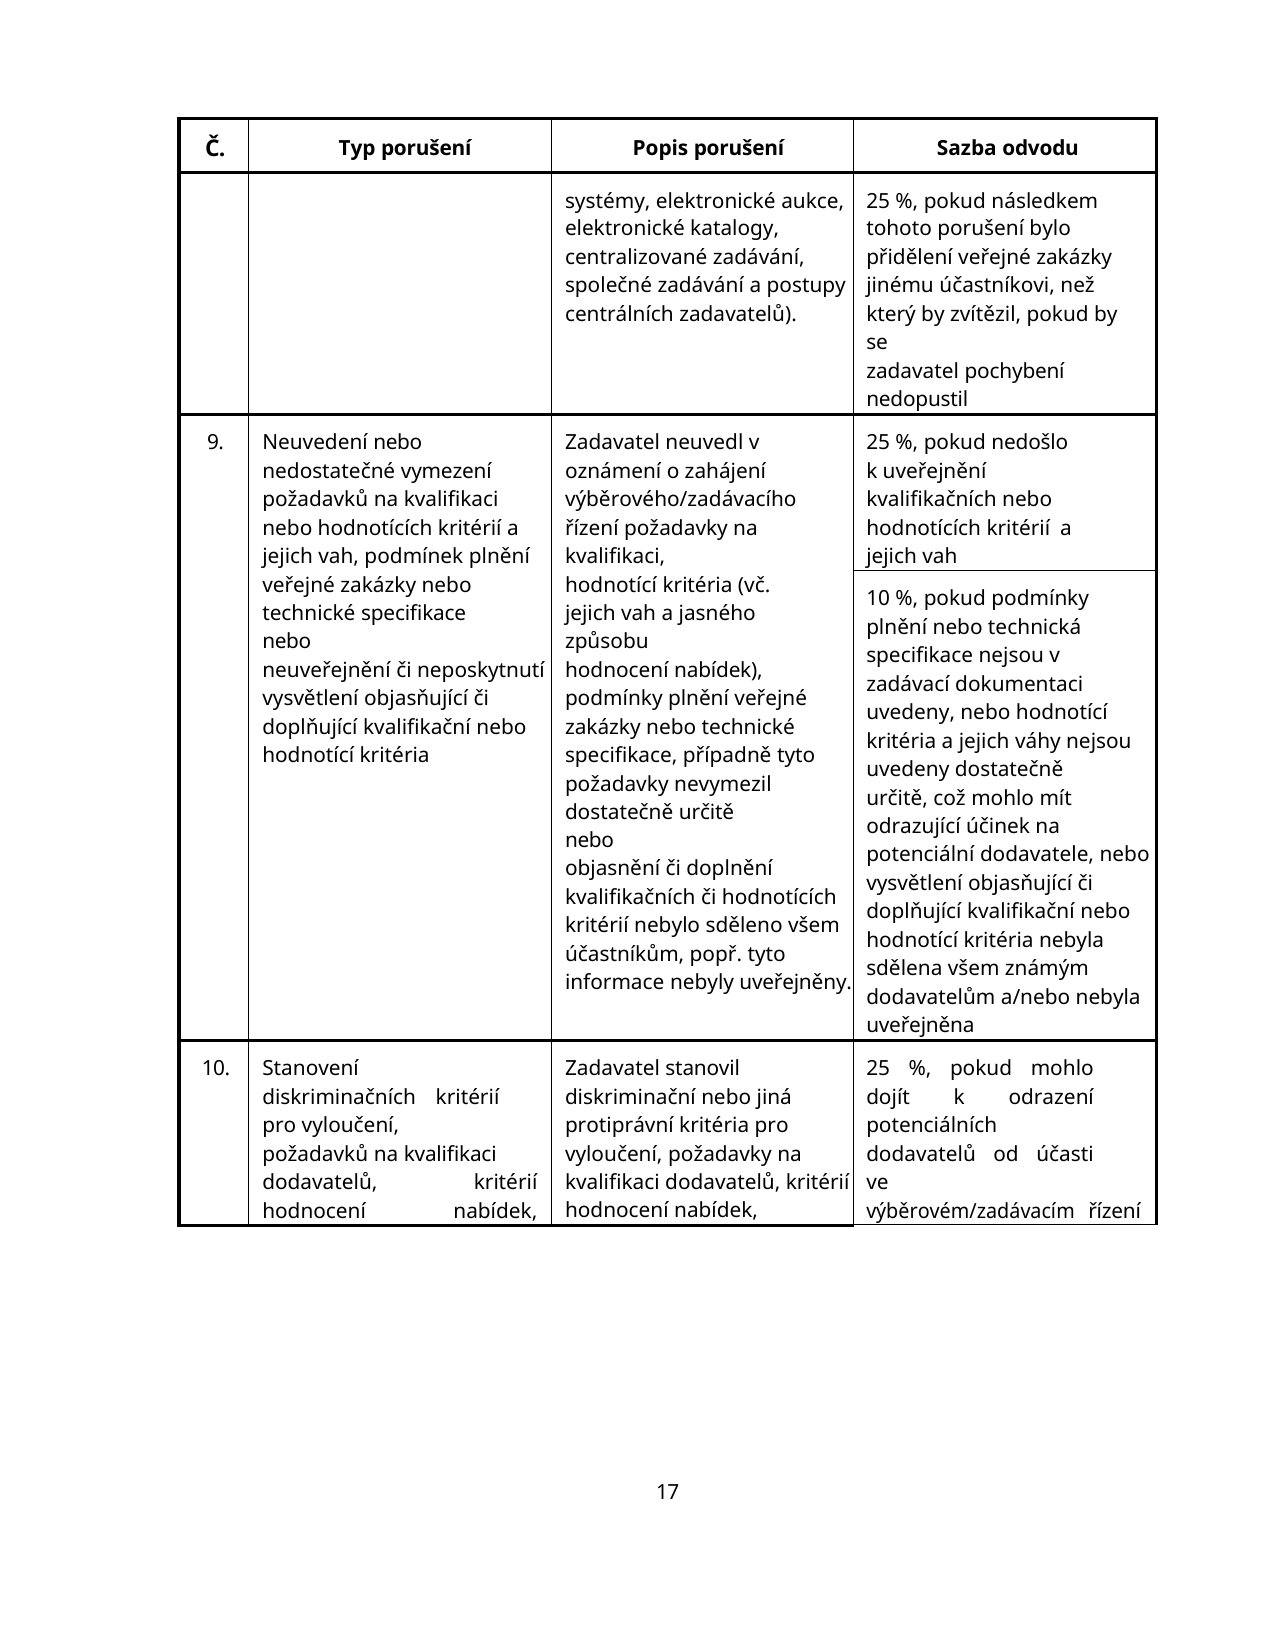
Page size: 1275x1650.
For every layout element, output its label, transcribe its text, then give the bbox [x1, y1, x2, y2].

table_cell 25 %, pokud nedošlo k uveřejnění kvalifikačních nebo hodnotících kritérií a jejich vah [854, 416, 1155, 570]
table_cell Neuvedení nebo nedostatečné vymezení požadavků na kvalifikaci nebo hodnotících kritérií a jejich vah, podmínek plnění veřejné zakázky nebo technické specifikace nebo neuveřejnění či neposkytnutí vysvětlení objasňující či doplňující kvalifikační nebo hodnotící kritéria [249, 416, 551, 1039]
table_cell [552, 1042, 853, 1224]
table_cell Zadavatel neuvedl v oznámení o zahájení výběrového/zadávacího řízení požadavky na kvalifikaci, hodnotící kritéria (vč. jejich vah a jasného způsobu hodnocení nabídek), podmínky plnění veřejné zakázky nebo technické specifikace, případně tyto požadavky nevymezil dostatečně určitě nebo objasnění či doplnění kvalifikačních či hodnotících kritérií nebylo sděleno všem účastníkům, popř. tyto informace nebyly uveřejněny. [552, 416, 853, 1039]
table_header Č. [181, 120, 248, 171]
table_header Popis porušení [552, 120, 853, 171]
table_header Sazba odvodu [854, 120, 1155, 171]
table_cell 10. [181, 1042, 248, 1224]
table_cell [249, 174, 551, 413]
table_cell 25 %, pokud následkem tohoto porušení bylo přidělení veřejné zakázky jinému účastníkovi, než který by zvítězil, pokud by se zadavatel pochybení nedopustil [854, 174, 1155, 413]
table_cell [249, 1042, 551, 1224]
table_header Typ porušení [249, 120, 551, 171]
table_cell [181, 174, 248, 413]
table_cell 9. [181, 416, 248, 1039]
table_cell 25 %, pokud mohlo dojít k odrazení potenciálních dodavatelů od účasti ve výběrovém/zadávacím řízení [854, 1042, 1155, 1224]
table_cell systémy, elektronické aukce, elektronické katalogy, centralizované zadávání, společné zadávání a postupy centrálních zadavatelů). [552, 174, 853, 413]
table_cell 10 %, pokud podmínky plnění nebo technická specifikace nejsou v zadávací dokumentaci uvedeny, nebo hodnotící kritéria a jejich váhy nejsou uvedeny dostatečně určitě, což mohlo mít odrazující účinek na potenciální dodavatele, nebo vysvětlení objasňující či doplňující kvalifikační nebo hodnotící kritéria nebyla sdělena všem známým dodavatelům a/nebo nebyla uveřejněna [854, 571, 1155, 1039]
